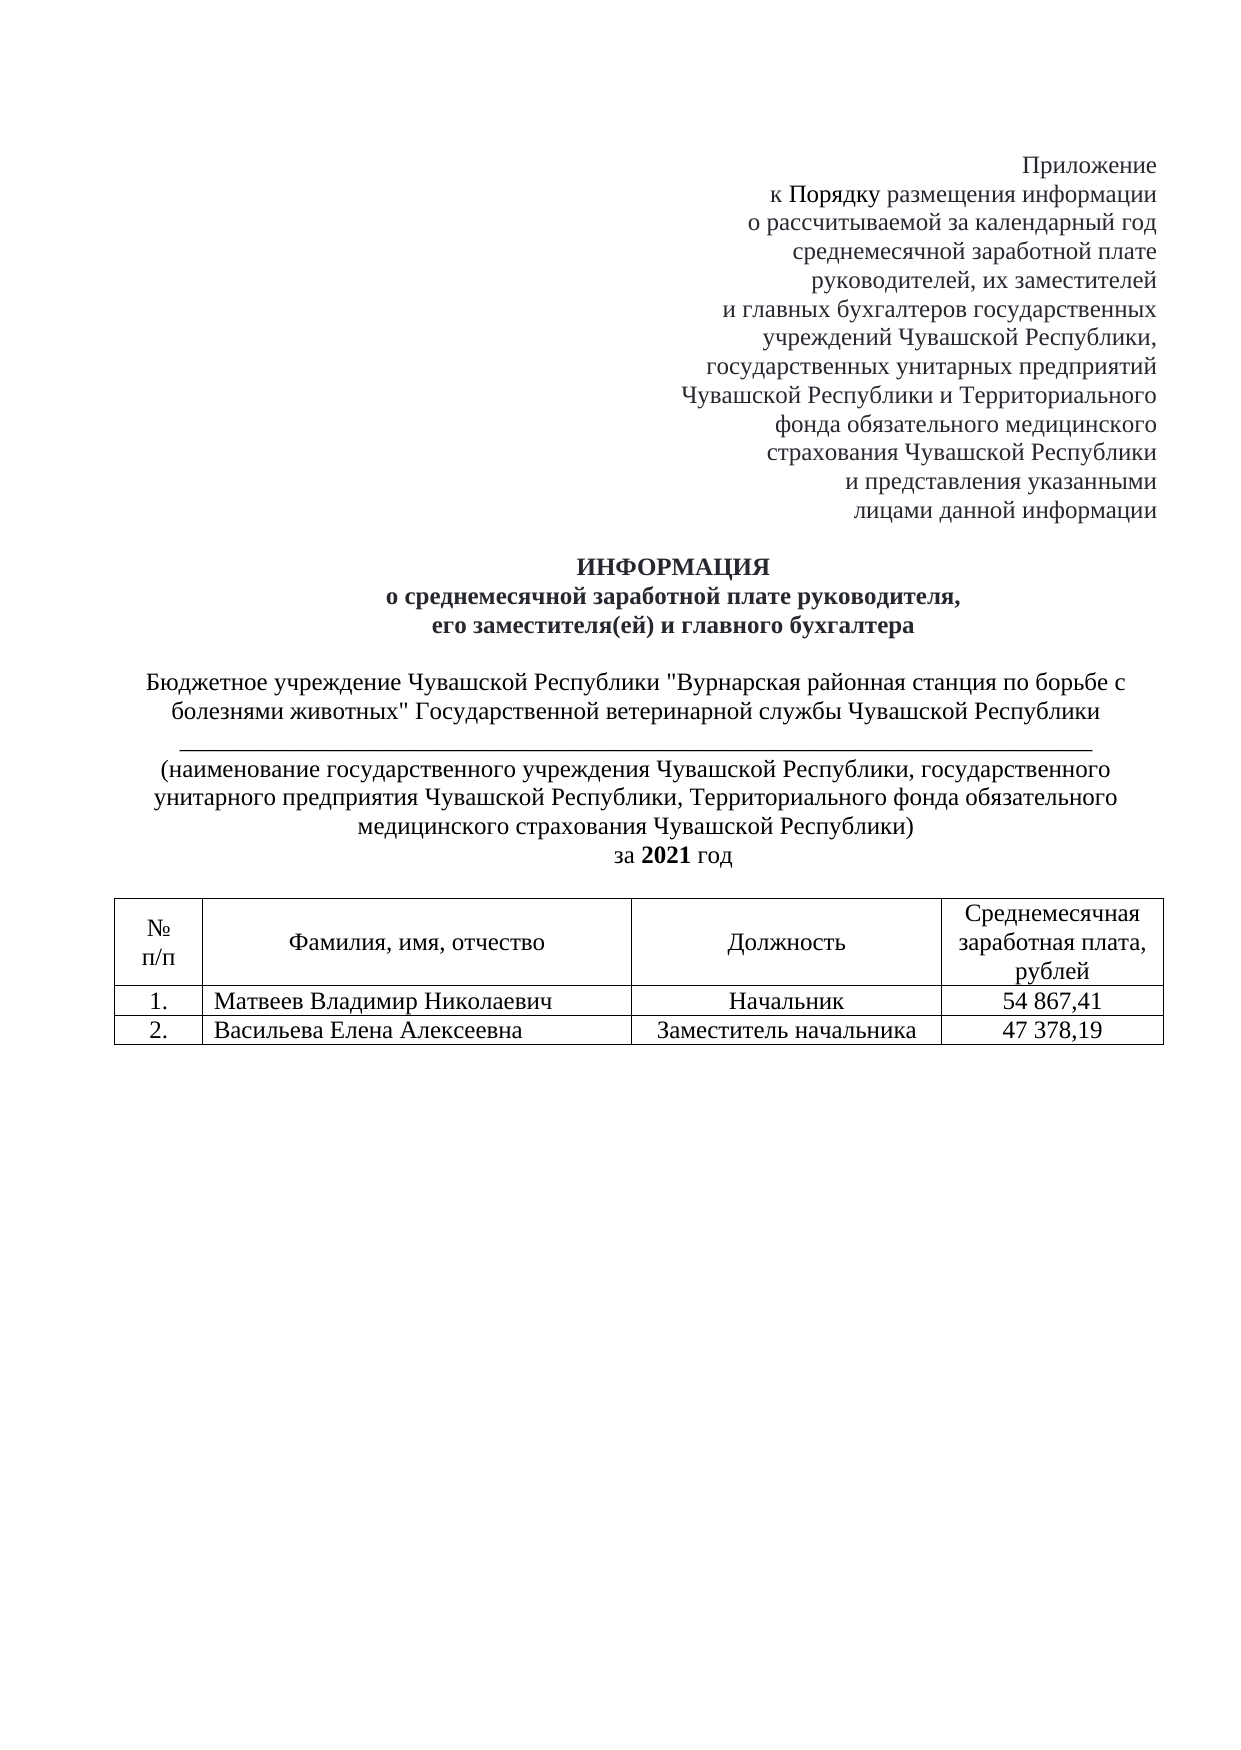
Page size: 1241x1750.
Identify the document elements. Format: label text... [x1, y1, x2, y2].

table_cell 1. [115, 986, 202, 1014]
text Приложение к Порядку размещения информации о рассчитываемой за календарный год среднемесячной заработной плате руководителей, их заместителей и главных бухгалтеров государственных учреждений Чувашской Республики, государственных унитарных предприятий Чувашской Республики и Территориального фонда обязательного медицинского страхования Чувашской Республики и представления указанными лицами данной информации [114, 150, 1157, 524]
text за 2021 год [114, 840, 1157, 869]
table_cell 54 867,41 [942, 986, 1163, 1014]
table_header Должность [632, 899, 941, 985]
text ИНФОРМАЦИЯ [114, 552, 1157, 581]
text _________________________________________________________________________ [114, 725, 1157, 754]
table_cell Начальник [632, 986, 941, 1014]
table_cell Заместитель начальника [632, 1016, 941, 1044]
text Бюджетное учреждение Чувашской Республики "Вурнарская районная станция по борьбе с болезнями животных" Государственной ветеринарной службы Чувашской Республики [114, 667, 1157, 725]
table_header Фамилия, имя, отчество [203, 899, 631, 985]
table_cell 2. [115, 1016, 202, 1044]
table_cell Васильева Елена Алексеевна [203, 1016, 631, 1044]
table_header № п/п [115, 899, 202, 985]
text (наименование государственного учреждения Чувашской Республики, государственного унитарного предприятия Чувашской Республики, Территориального фонда обязательного медицинского страхования Чувашской Республики) [114, 754, 1157, 840]
table_cell 47 378,19 [942, 1016, 1163, 1044]
table_header Среднемесячная заработная плата, рублей [942, 899, 1163, 985]
text о среднемесячной заработной плате руководителя, [114, 581, 1157, 610]
text его заместителя(ей) и главного бухгалтера [114, 610, 1157, 639]
table_cell Матвеев Владимир Николаевич [203, 986, 631, 1014]
